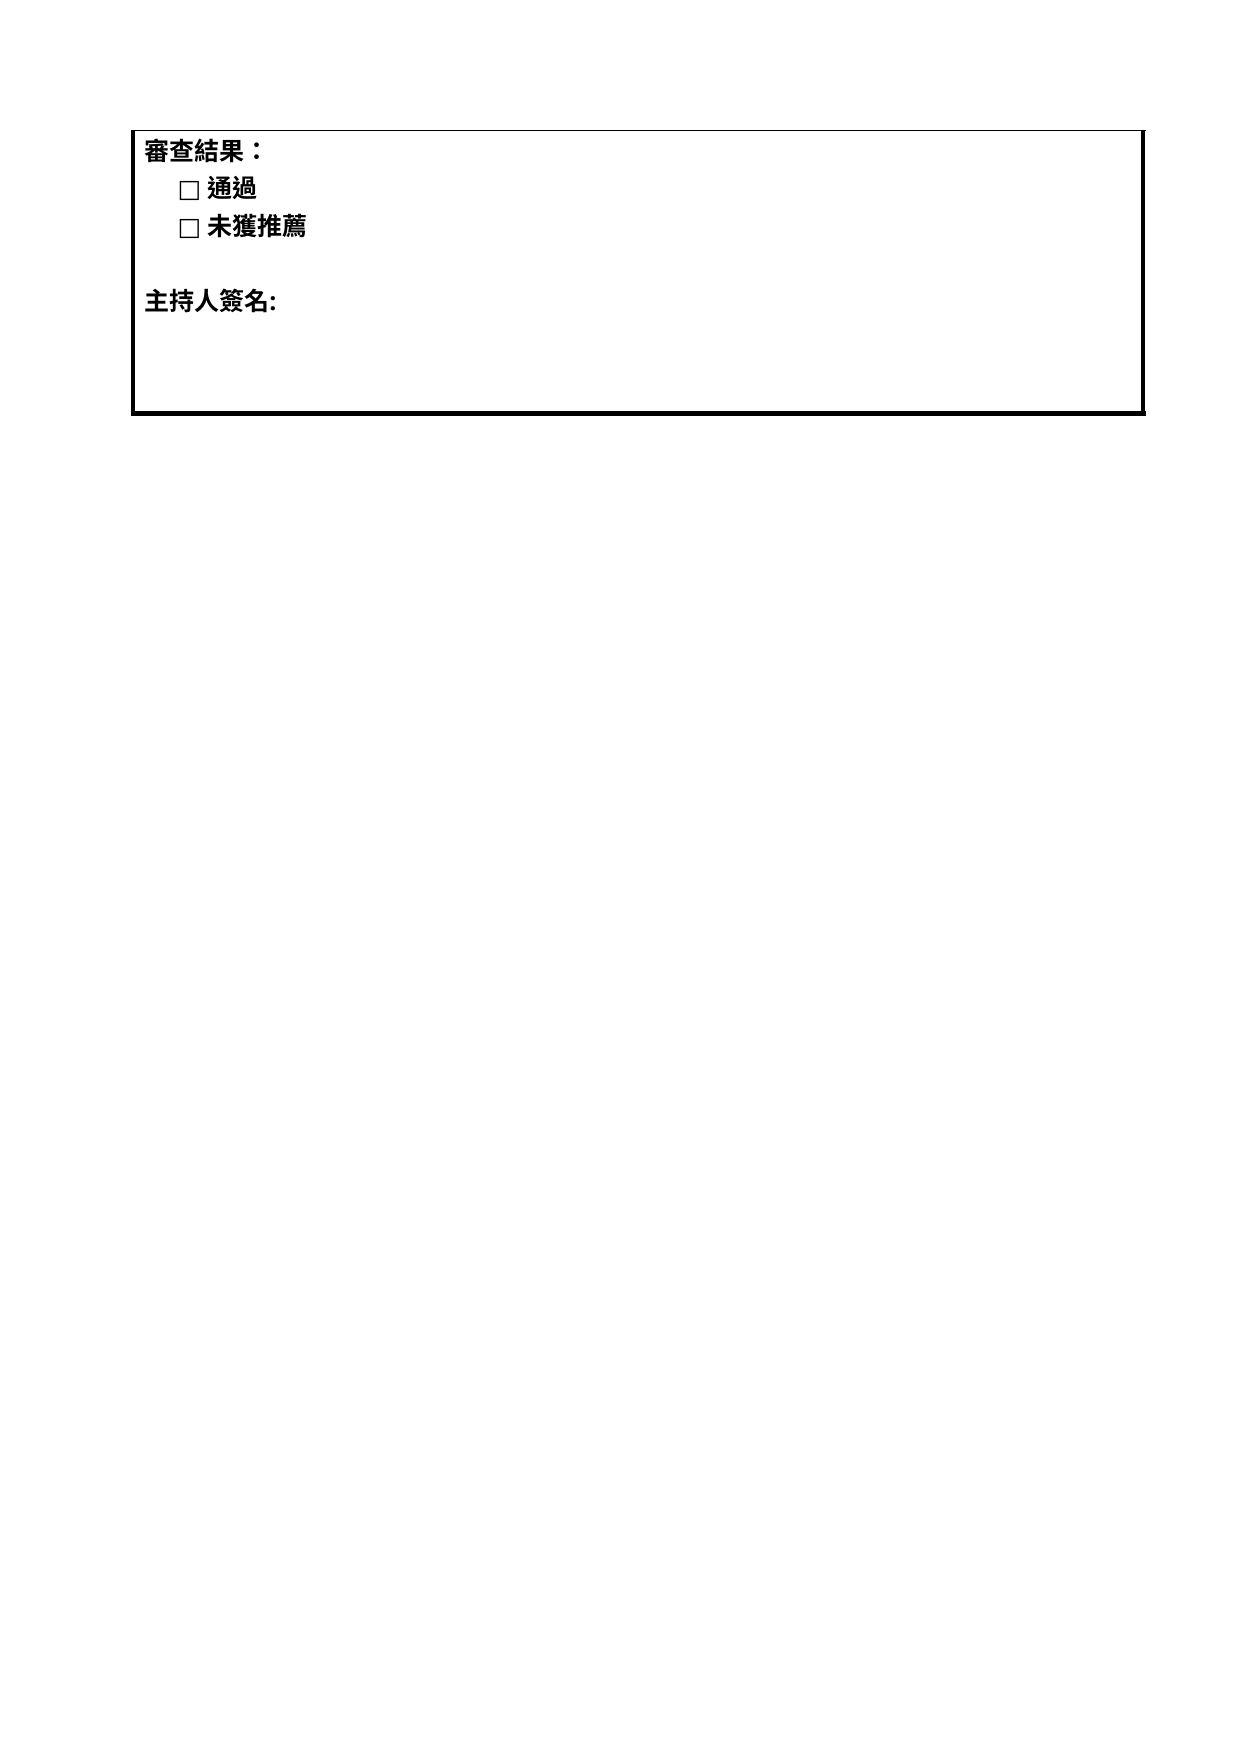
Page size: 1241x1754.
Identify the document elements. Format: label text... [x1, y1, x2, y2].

table_cell 審查結果： □ 通過 □ 未獲推薦 主持人簽名: [135, 131, 1141, 411]
